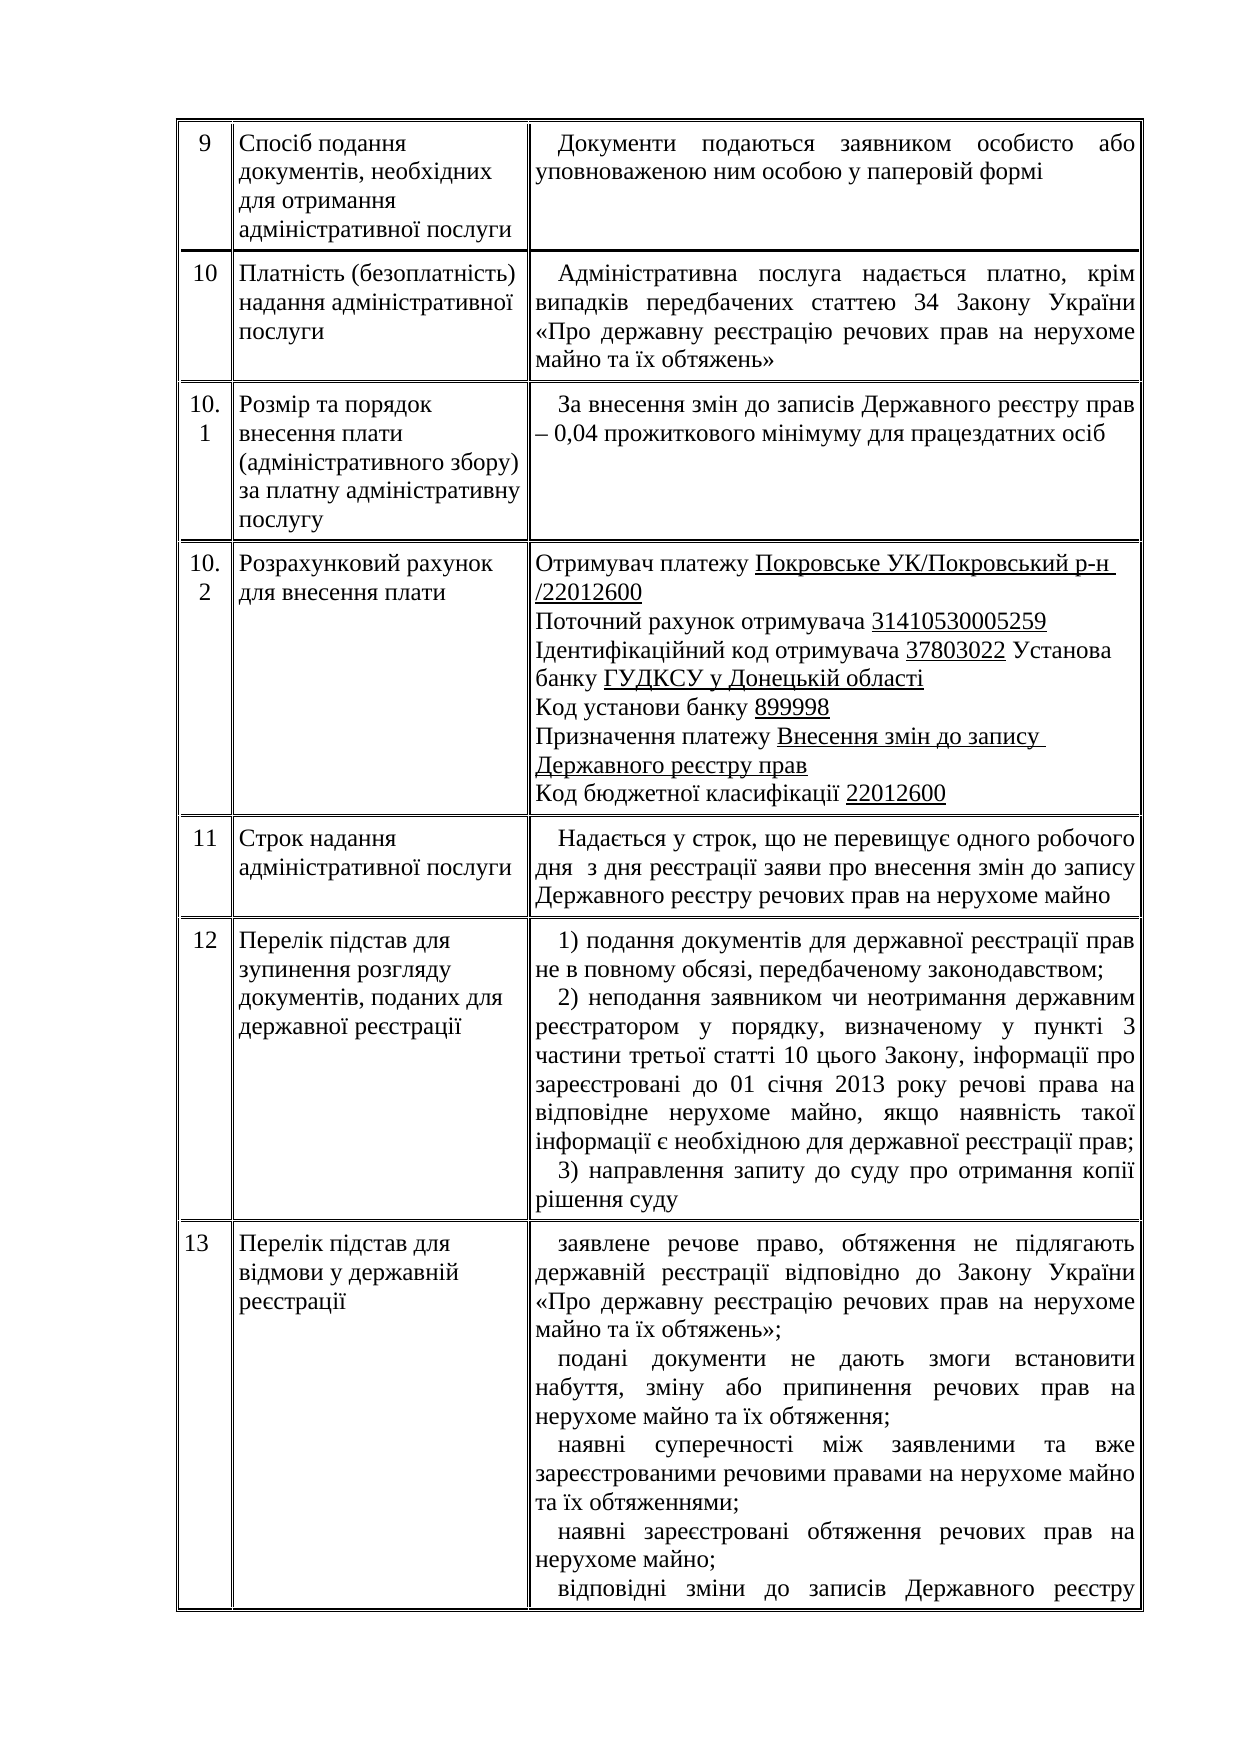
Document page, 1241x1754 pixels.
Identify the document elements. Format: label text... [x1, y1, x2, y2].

table_cell Надається у строк, що не перевищує одного робочого дня з дня реєстрації заяви про внесення змін до запису Державного реєстру речових прав на нерухоме майно [531, 814, 1141, 916]
table_cell Перелік підстав для зупинення розгляду документів, поданих для державної реєстрації [234, 919, 527, 1219]
table_cell За внесення змін до записів Державного реєстру прав – 0,04 прожиткового мінімуму для працездатних осіб [531, 380, 1141, 539]
table_cell 11 [179, 814, 231, 916]
table_cell Строк надання адміністративної послуги [234, 817, 527, 916]
table_cell Отримувач платежу Покровське УК/Покровський р-н /22012600 Поточний рахунок отримувача 31410530005259 Ідентифікаційний код отримувача 37803022 Установа банку ГУДКСУ у Донецькій області Код установи банку 899998 Призначення платежу Внесення змін до запису Державного реєстру прав Код бюджетної класифікації 22012600 [531, 539, 1141, 813]
table_cell 10 [179, 249, 231, 379]
table_cell Документи подаються заявником особисто або уповноваженою ним особою у паперовій формі [529, 122, 1140, 249]
table_cell 10.1 [179, 380, 231, 539]
table_cell Спосіб подання документів, необхідних для отримання адміністративної послуги [233, 120, 529, 249]
table_cell Адміністративна послуга надається платно, крім випадків передбачених статтею 34 Закону України «Про державну реєстрацію речових прав на нерухоме майно та їх обтяжень» [531, 249, 1140, 379]
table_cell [529, 1219, 1142, 1608]
table_cell 12 [177, 916, 232, 1219]
table_cell 13 [177, 1219, 232, 1608]
table_cell Розмір та порядок внесення плати (адміністративного збору) за платну адміністративну послугу [234, 383, 527, 539]
table_cell Розрахунковий рахунок для внесення плати [234, 543, 527, 813]
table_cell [233, 1219, 529, 1608]
table_cell 10.2 [179, 539, 231, 813]
table_cell 9 [179, 122, 232, 249]
table_cell 1) подання документів для державної реєстрації прав не в повному обсязі, передбаченому законодавством; 2) неподання заявником чи неотримання державним реєстратором у порядку, визначеному у пункті 3 частини третьої статті 10 цього Закону, інформації про зареєстровані до 01 січня 2013 року речові права на відповідне нерухоме майно, якщо наявність такої інформації є необхідною для державної реєстрації прав; 3) направлення запиту до суду про отримання копії рішення суду [529, 916, 1142, 1219]
table_cell Платність (безоплатність) надання адміністративної послуги [234, 252, 527, 379]
